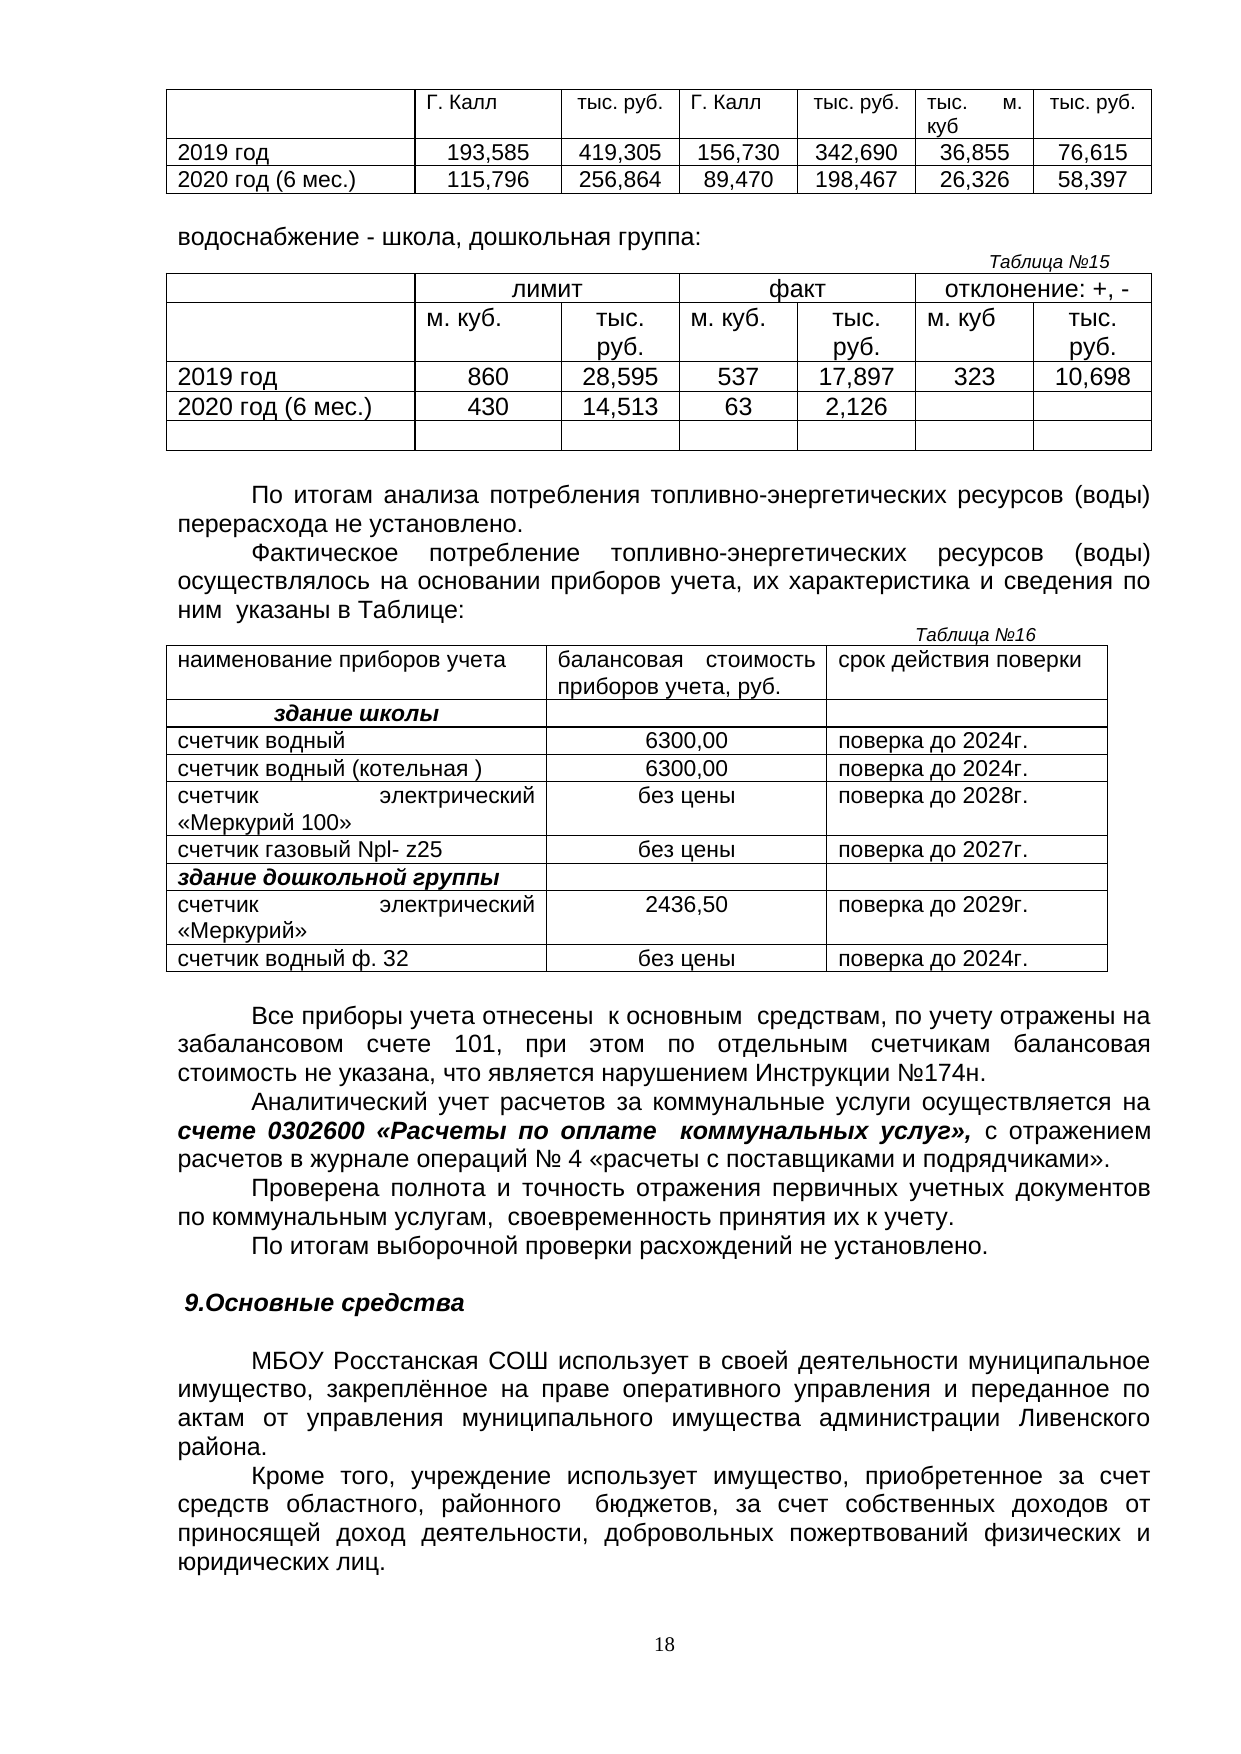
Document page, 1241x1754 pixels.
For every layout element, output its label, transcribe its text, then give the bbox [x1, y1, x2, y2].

table_cell 17,897 [798, 362, 915, 391]
table_cell [916, 392, 1033, 420]
table_cell 430 [416, 392, 561, 420]
table_header балансовая стоимость приборов учета, руб. [547, 646, 826, 699]
table_cell 76,615 [1034, 139, 1151, 165]
table_cell 198,467 [798, 166, 915, 192]
table_cell 6300,00 [547, 755, 826, 781]
table_cell 2020 год (6 мес.) [167, 392, 414, 420]
text Все приборы учета отнесены к основным средствам, по учету отражены на забалансовом счете 101, при этом по отдельным счетчикам балансовая стоимость не указана, что является нарушением Инструкции №174н. [177, 1001, 1152, 1087]
table_cell 63 [680, 392, 797, 420]
table_cell [1034, 421, 1151, 450]
table_cell без цены [547, 836, 826, 862]
table_cell поверка до 2024г. [827, 755, 1107, 781]
text 9.Основные средства [177, 1288, 1152, 1317]
table_cell 256,864 [562, 166, 679, 192]
table_cell [547, 700, 826, 726]
table_cell тыс. руб. [1034, 90, 1151, 138]
text МБОУ Росстанская СОШ использует в своей деятельности муниципальное имущество, закреплённое на праве оперативного управления и переданное по актам от управления муниципального имущества администрации Ливенского района. [177, 1346, 1152, 1461]
table_cell 2019 год [167, 139, 414, 165]
table_cell 323 [916, 362, 1033, 391]
table_cell счетчик водный [167, 728, 546, 754]
table_cell 2019 год [167, 362, 414, 391]
table_cell [167, 421, 414, 450]
table_cell [916, 421, 1033, 450]
table_cell 860 [416, 362, 561, 391]
table_cell 6300,00 [547, 728, 826, 754]
table_cell [547, 864, 826, 890]
table_cell счетчик электрический «Меркурий» [167, 891, 546, 943]
table_cell счетчик водный ф. 32 [167, 945, 546, 971]
table_header факт [680, 274, 915, 302]
text Таблица №15 [915, 251, 1152, 272]
text По итогам анализа потребления топливно-энергетических ресурсов (воды) перерасхода не установлено. [177, 480, 1152, 537]
table_cell поверка до 2028г. [827, 782, 1107, 835]
table_cell 26,326 [916, 166, 1033, 192]
table_cell без цены [547, 782, 826, 835]
table_cell счетчик водный (котельная ) [167, 755, 546, 781]
table_cell 89,470 [680, 166, 797, 192]
table_header наименование приборов учета [167, 646, 546, 699]
table_header срок действия поверки [827, 646, 1107, 699]
text Таблица №16 [177, 624, 1152, 645]
table_cell 537 [680, 362, 797, 391]
table_cell тыс. руб. [562, 90, 679, 138]
text По итогам выборочной проверки расхождений не установлено. [177, 1231, 1152, 1259]
table_header лимит [416, 274, 679, 302]
table_cell счетчик газовый Npl- z25 [167, 836, 546, 862]
text Фактическое потребление топливно-энергетических ресурсов (воды) осуществлялось на основании приборов учета, их характеристика и сведения по ним указаны в Таблице: [177, 537, 1152, 624]
table_header отклонение: +, - [916, 274, 1151, 302]
table_cell тыс. руб. [1034, 303, 1151, 361]
table_cell тыс. м. куб [916, 90, 1033, 138]
table_cell Г. Калл [680, 90, 797, 138]
table_cell [167, 90, 414, 138]
table_cell [416, 421, 561, 450]
table_cell 14,513 [562, 392, 679, 420]
text Аналитический учет расчетов за коммунальные услуги осуществляется на счете 0302600 «Расчеты по оплате коммунальных услуг», с отражением расчетов в журнале операций № 4 «расчеты с поставщиками и подрядчиками». [177, 1087, 1152, 1173]
table_cell поверка до 2024г. [827, 945, 1107, 971]
table_cell [827, 700, 1107, 726]
table_cell 2,126 [798, 392, 915, 420]
table_cell поверка до 2029г. [827, 891, 1107, 943]
table_cell [827, 864, 1107, 890]
table_cell [798, 421, 915, 450]
table_cell тыс. руб. [798, 303, 915, 361]
text Проверена полнота и точность отражения первичных учетных документов по коммунальным услугам, своевременность принятия их к учету. [177, 1173, 1152, 1231]
table_cell [167, 303, 414, 361]
table_cell [562, 421, 679, 450]
table_cell Г. Калл [416, 90, 561, 138]
table_header [167, 274, 414, 302]
table_cell счетчик электрический «Меркурий 100» [167, 782, 546, 835]
table_cell тыс. руб. [798, 90, 915, 138]
table_cell м. куб. [416, 303, 561, 361]
table_cell 115,796 [416, 166, 561, 192]
table_cell [680, 421, 797, 450]
table_cell 342,690 [798, 139, 915, 165]
table_cell [1034, 392, 1151, 420]
table_cell 2436,50 [547, 891, 826, 943]
text Кроме того, учреждение использует имущество, приобретенное за счет средств областного, районного бюджетов, за счет собственных доходов от приносящей доход деятельности, добровольных пожертвований физических и юридических лиц. [177, 1461, 1152, 1576]
table_cell м. куб. [680, 303, 797, 361]
table_cell тыс. руб. [562, 303, 679, 361]
table_cell 28,595 [562, 362, 679, 391]
table_cell здание дошкольной группы [167, 864, 546, 890]
table_cell 156,730 [680, 139, 797, 165]
table_cell без цены [547, 945, 826, 971]
table_cell 36,855 [916, 139, 1033, 165]
table_cell 10,698 [1034, 362, 1151, 391]
table_cell поверка до 2027г. [827, 836, 1107, 862]
table_cell 2020 год (6 мес.) [167, 166, 414, 192]
table_cell 419,305 [562, 139, 679, 165]
table_cell здание школы [167, 700, 546, 726]
table_cell 58,397 [1034, 166, 1151, 192]
table_cell м. куб [916, 303, 1033, 361]
table_cell поверка до 2024г. [827, 728, 1107, 754]
text водоснабжение - школа, дошкольная группа: [177, 222, 1152, 251]
table_cell 193,585 [416, 139, 561, 165]
